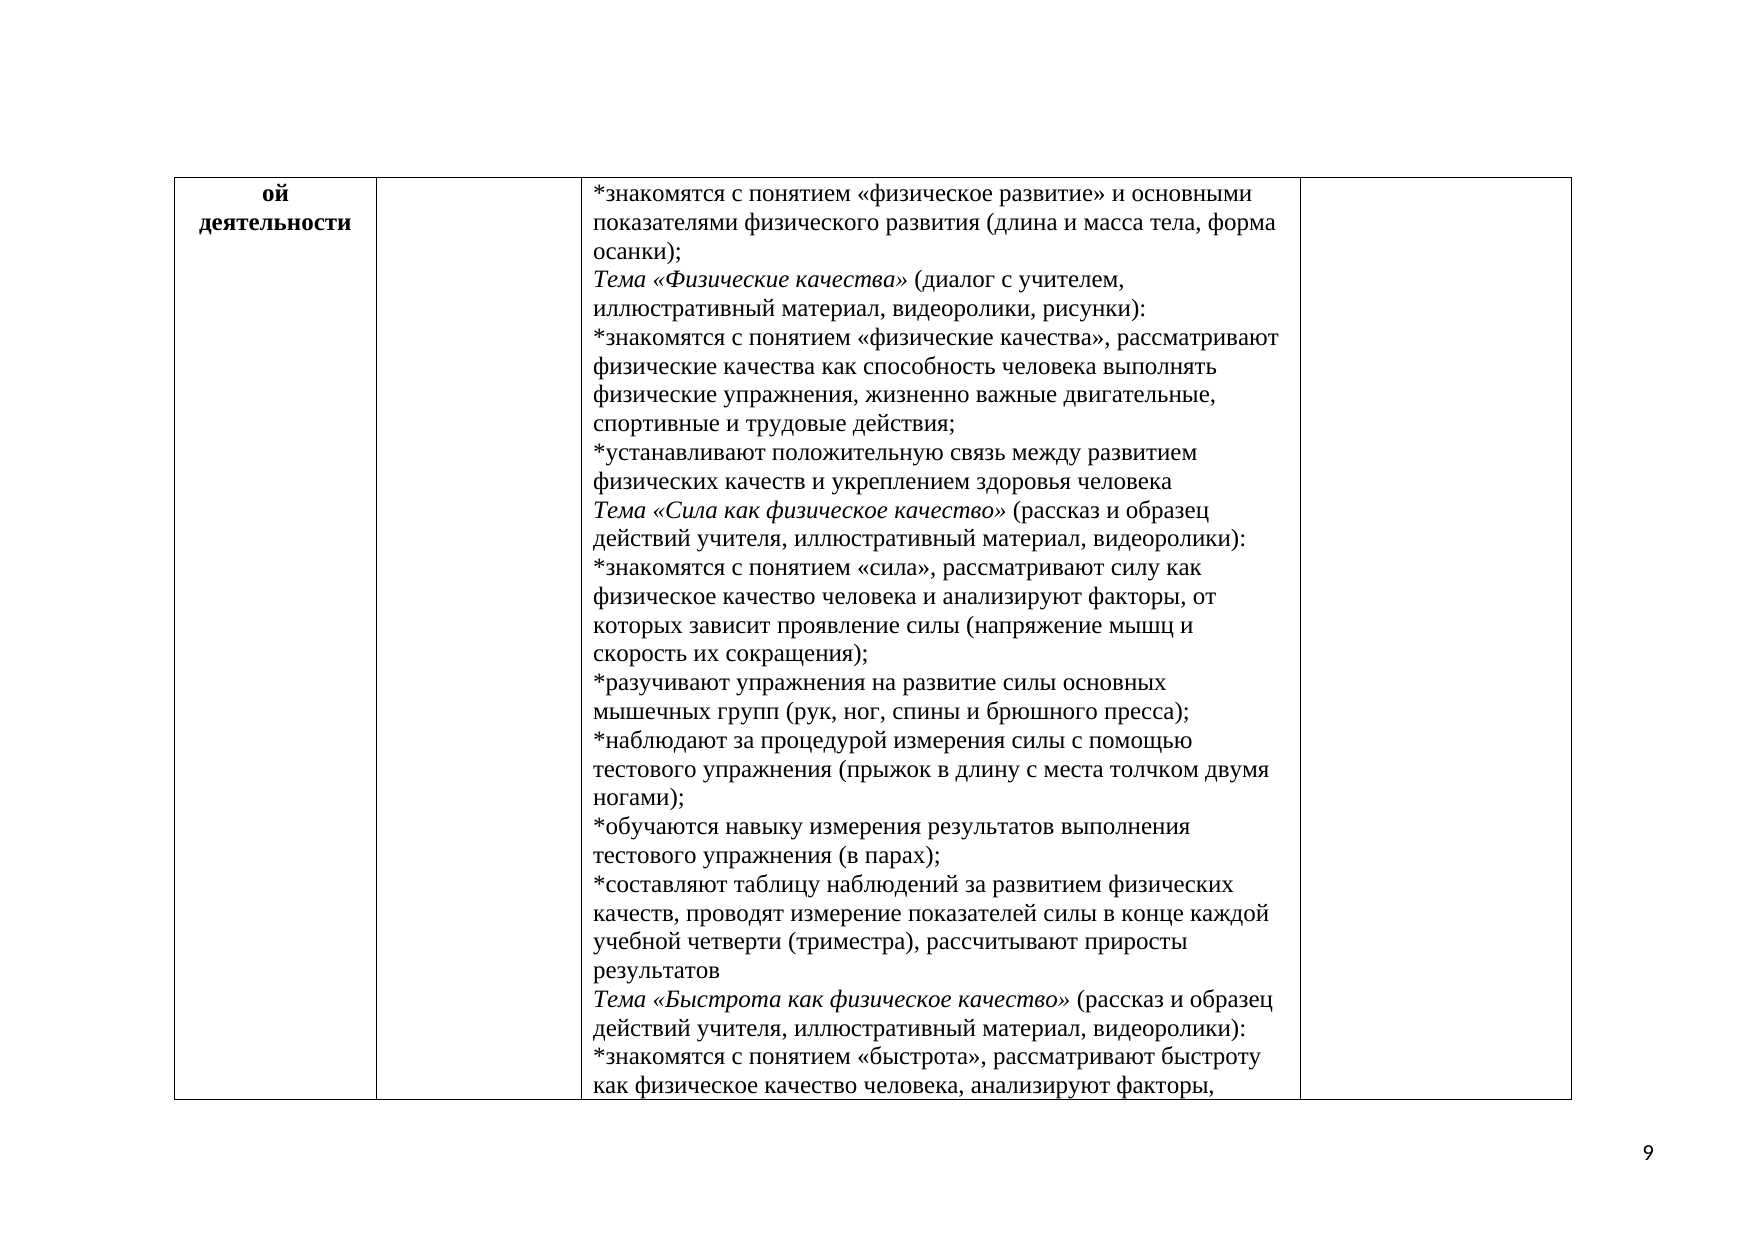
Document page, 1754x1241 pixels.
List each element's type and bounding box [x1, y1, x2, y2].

table_cell [377, 178, 581, 1099]
table_cell [1301, 178, 1571, 1099]
table_cell [582, 178, 1300, 1099]
table_cell [175, 178, 376, 1099]
